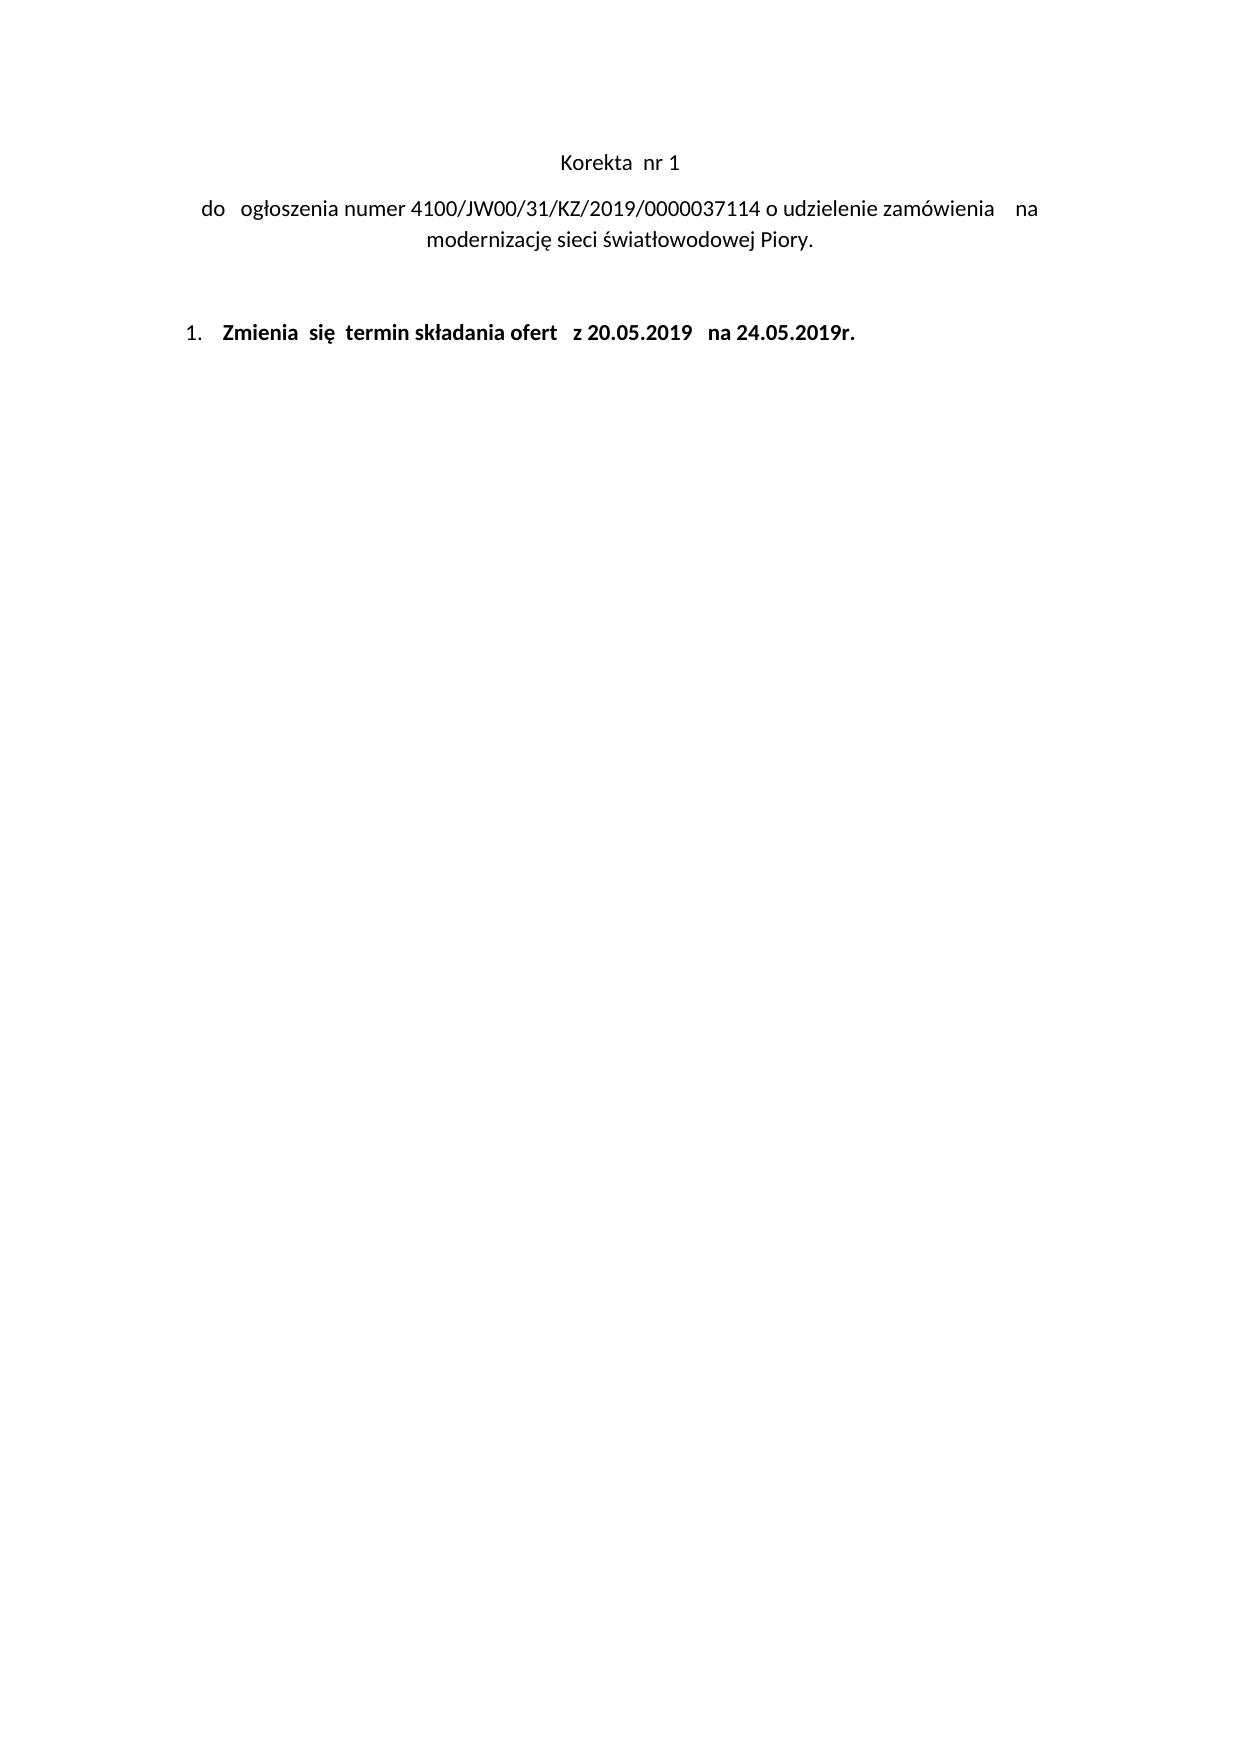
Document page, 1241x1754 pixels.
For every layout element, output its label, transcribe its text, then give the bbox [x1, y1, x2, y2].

text do ogłoszenia numer 4100/JW00/31/KZ/2019/0000037114 o udzielenie zamówienia na modernizację sieci światłowodowej Piory. [148, 194, 1093, 253]
list Zmienia się termin składania ofert z 20.05.2019 na 24.05.2019r. [185, 318, 1093, 346]
text Korekta nr 1 [148, 148, 1093, 176]
